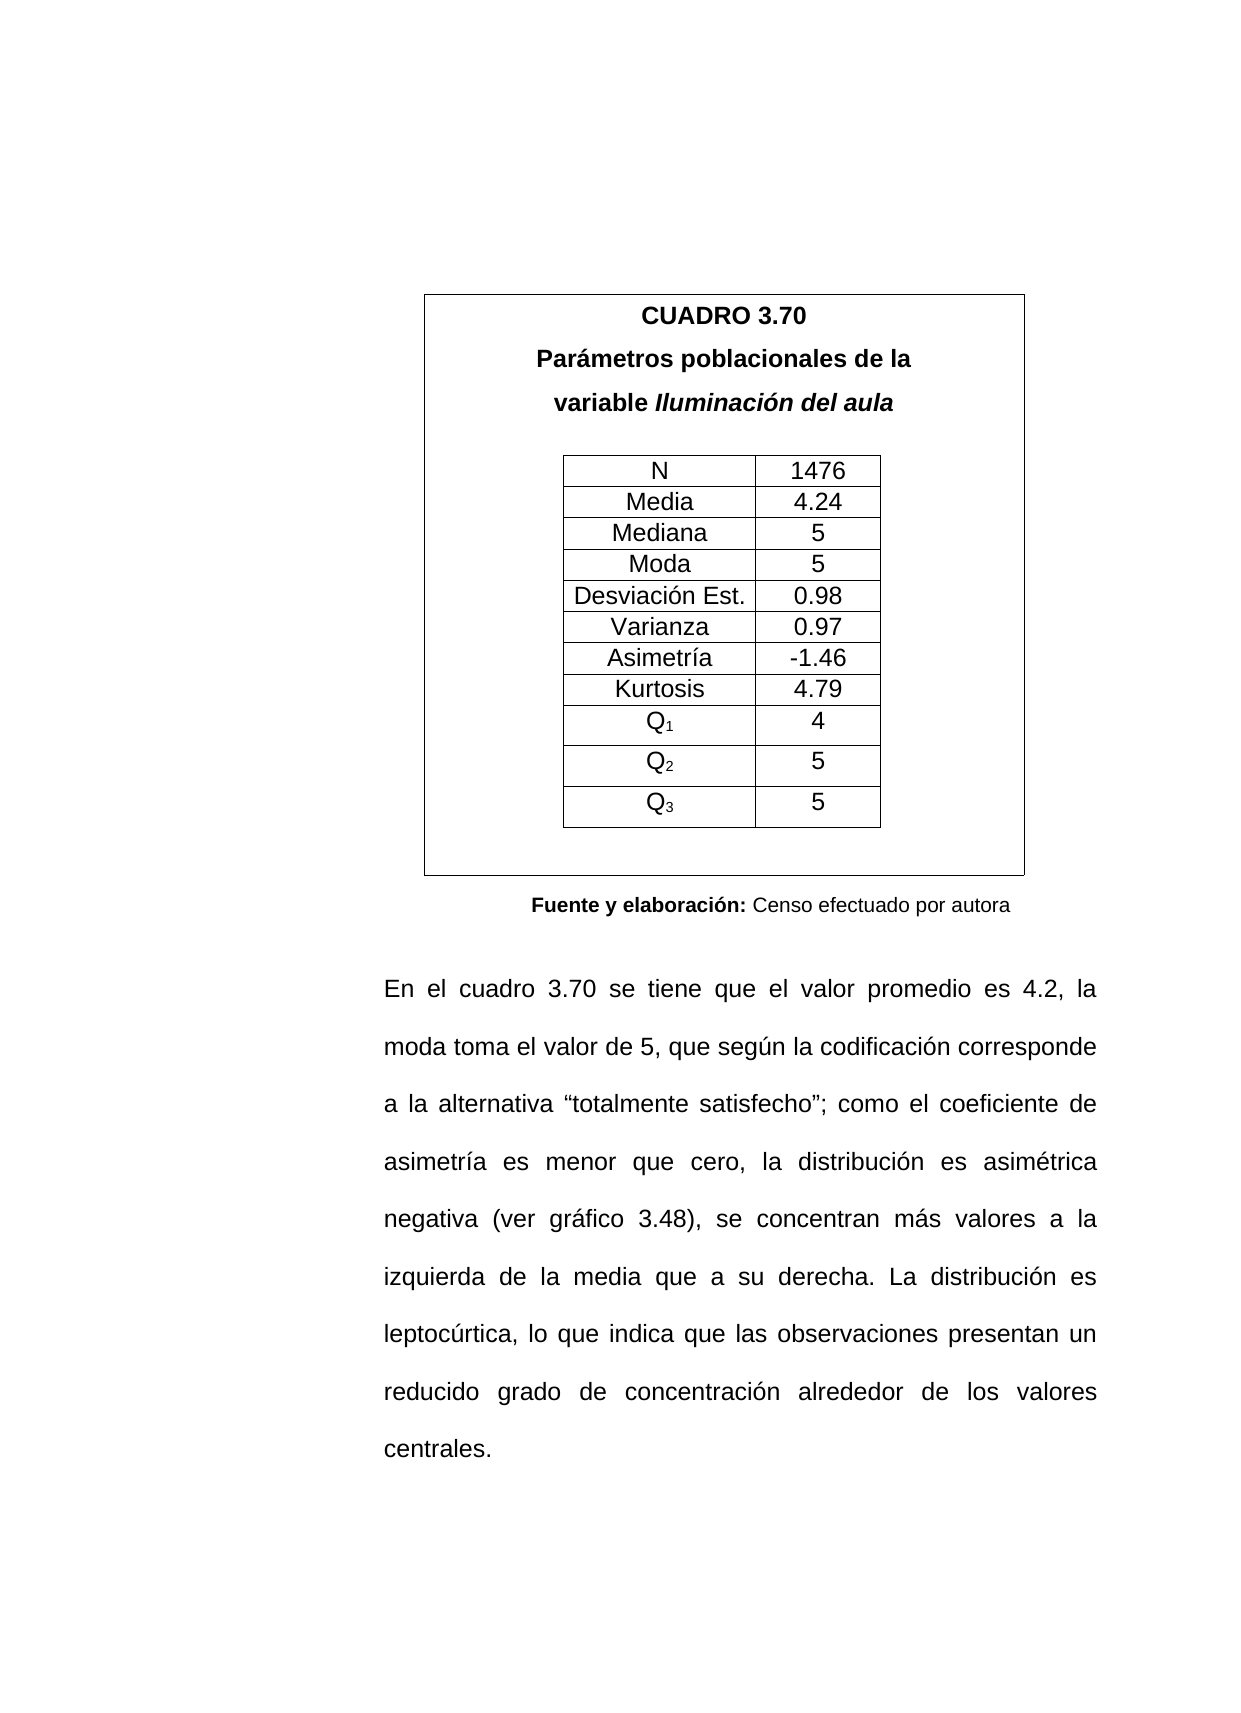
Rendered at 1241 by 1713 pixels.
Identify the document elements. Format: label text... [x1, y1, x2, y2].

text En el cuadro 3.70 se tiene que el valor promedio es 4.2, la moda toma el valor de 5, que según la codificación corresponde a la alternativa “totalmente satisfecho”; como el coeficiente de asimetría es menor que cero, la distribución es asimétrica negativa (ver gráfico 3.48), se concentran más valores a la izquierda de la media que a su derecha. La distribución es leptocúrtica, lo que indica que las observaciones presentan un reducido grado de concentración alrededor de los valores centrales. [384, 974, 1098, 1463]
text Fuente y elaboración: Censo efectuado por autora [457, 893, 1098, 917]
